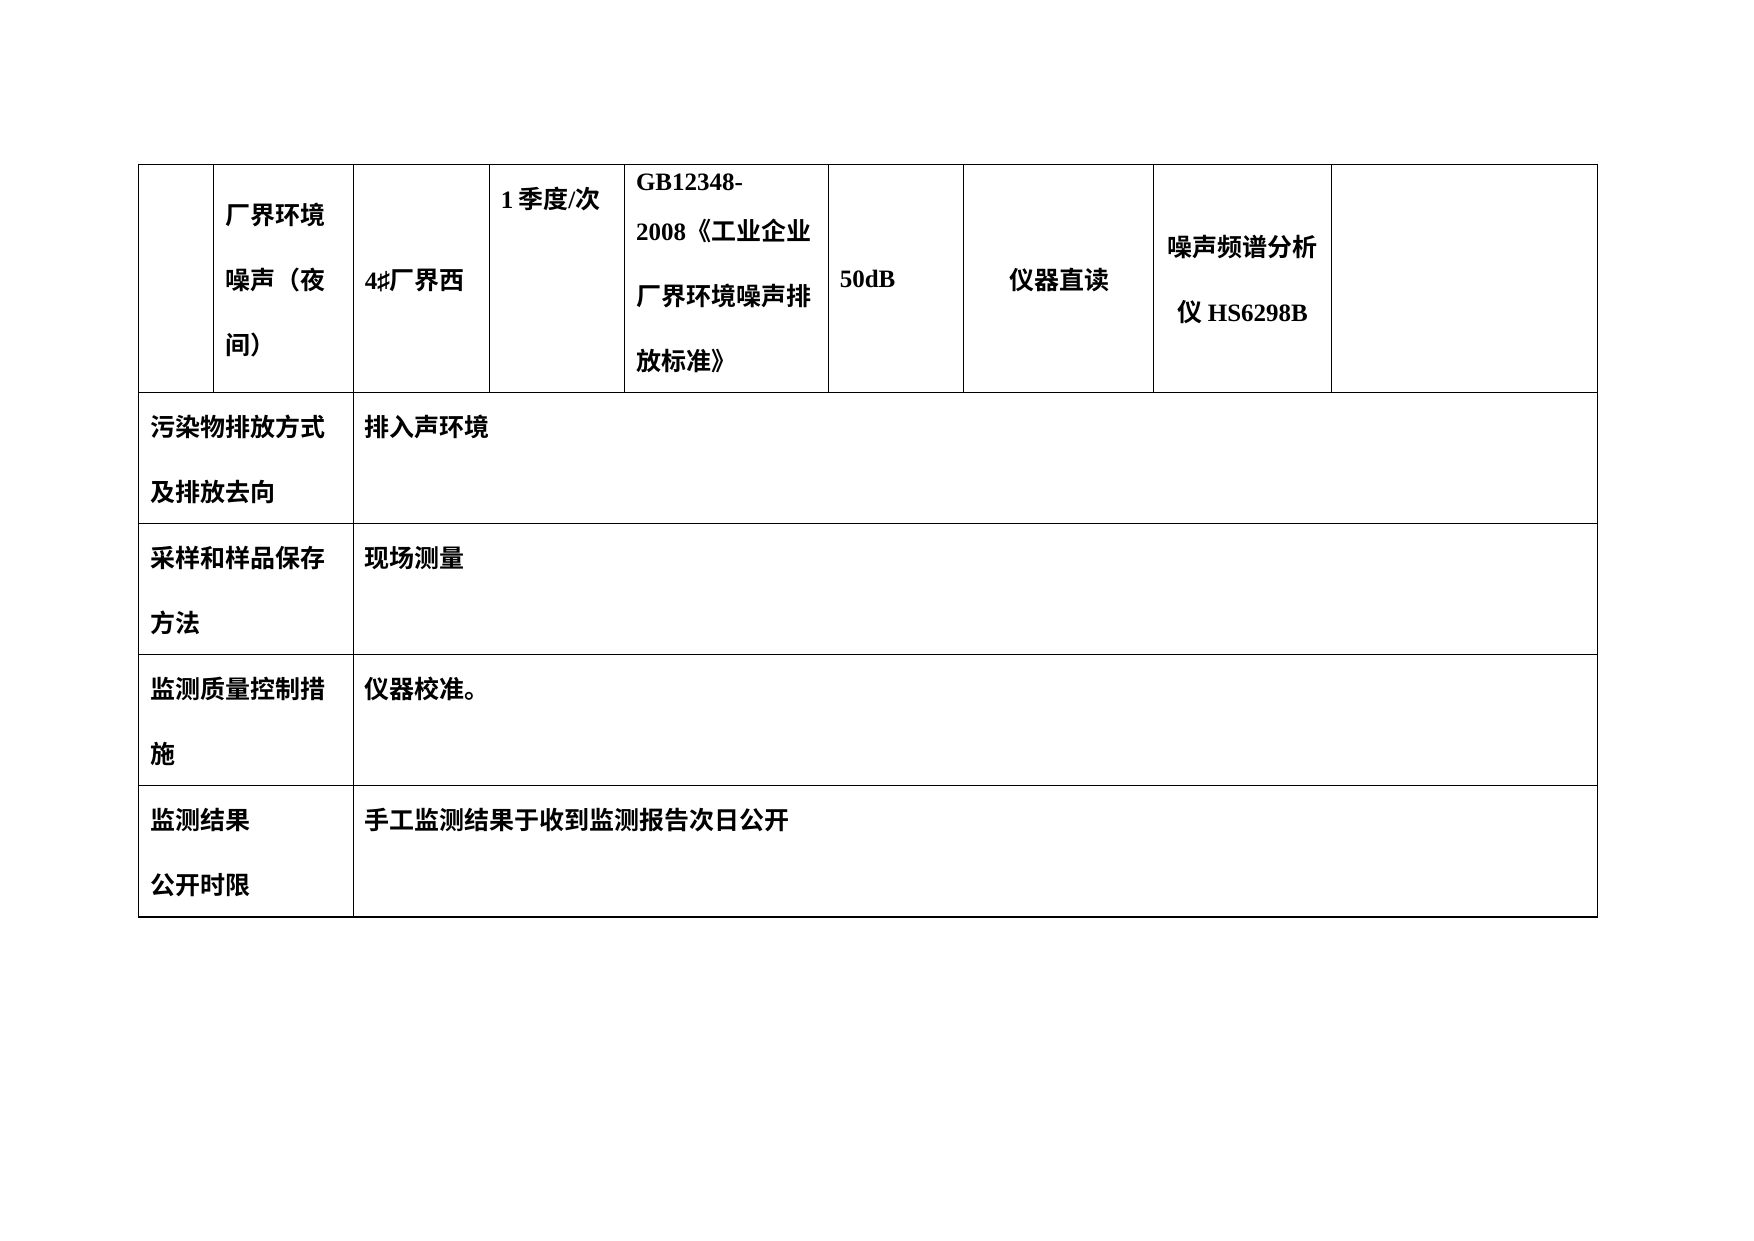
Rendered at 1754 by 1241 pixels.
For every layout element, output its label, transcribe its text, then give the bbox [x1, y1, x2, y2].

table_cell 监测结果 公开时限 [139, 786, 353, 916]
table_cell 手工监测结果于收到监测报告次日公开 [354, 786, 1597, 916]
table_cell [625, 165, 828, 392]
table_cell 1季度/次 [490, 165, 624, 392]
table_cell 4♯厂界西 [354, 165, 489, 392]
table_cell 噪声频谱分析仪HS6298B [1154, 165, 1331, 392]
table_cell 采样和样品保存方法 [139, 524, 353, 654]
table_cell 污染物排放方式 及排放去向 [139, 393, 353, 523]
table_cell 排入声环境 [354, 393, 1597, 523]
table_cell 仪器校准。 [354, 655, 1597, 785]
table_cell 厂界环境噪声（夜间） [214, 165, 353, 392]
table_cell 50dB [829, 165, 963, 392]
table_cell 仪器直读 [964, 165, 1153, 392]
table_cell 现场测量 [354, 524, 1597, 654]
table_cell [1332, 165, 1597, 392]
table_cell 监测质量控制措施 [139, 655, 353, 785]
